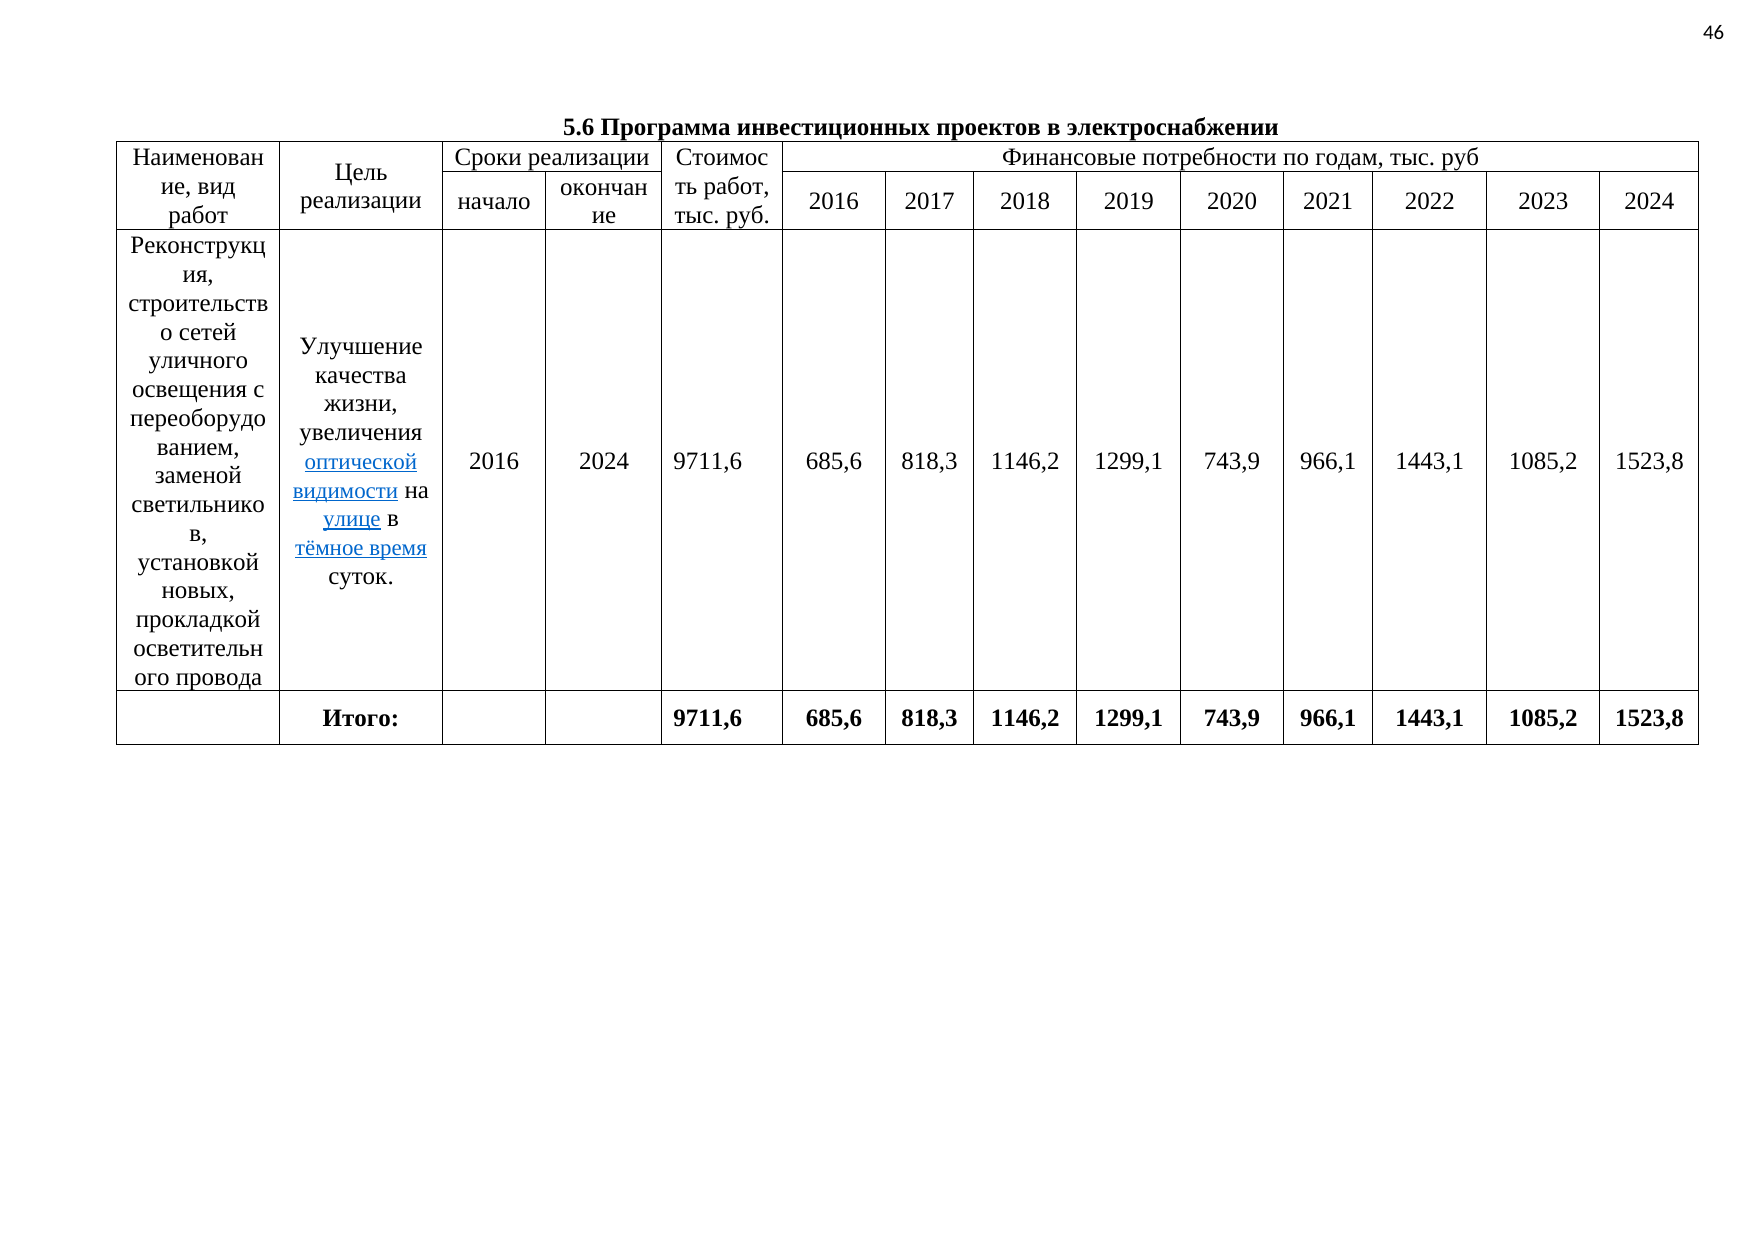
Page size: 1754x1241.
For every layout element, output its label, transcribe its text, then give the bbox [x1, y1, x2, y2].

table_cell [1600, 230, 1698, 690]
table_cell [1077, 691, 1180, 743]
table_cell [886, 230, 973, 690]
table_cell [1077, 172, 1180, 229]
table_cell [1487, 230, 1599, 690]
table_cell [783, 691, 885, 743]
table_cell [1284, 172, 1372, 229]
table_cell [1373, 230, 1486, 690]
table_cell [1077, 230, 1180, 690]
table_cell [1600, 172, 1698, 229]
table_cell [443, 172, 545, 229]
text 5.6 Программа инвестиционных проектов в электроснабжении [118, 112, 1724, 141]
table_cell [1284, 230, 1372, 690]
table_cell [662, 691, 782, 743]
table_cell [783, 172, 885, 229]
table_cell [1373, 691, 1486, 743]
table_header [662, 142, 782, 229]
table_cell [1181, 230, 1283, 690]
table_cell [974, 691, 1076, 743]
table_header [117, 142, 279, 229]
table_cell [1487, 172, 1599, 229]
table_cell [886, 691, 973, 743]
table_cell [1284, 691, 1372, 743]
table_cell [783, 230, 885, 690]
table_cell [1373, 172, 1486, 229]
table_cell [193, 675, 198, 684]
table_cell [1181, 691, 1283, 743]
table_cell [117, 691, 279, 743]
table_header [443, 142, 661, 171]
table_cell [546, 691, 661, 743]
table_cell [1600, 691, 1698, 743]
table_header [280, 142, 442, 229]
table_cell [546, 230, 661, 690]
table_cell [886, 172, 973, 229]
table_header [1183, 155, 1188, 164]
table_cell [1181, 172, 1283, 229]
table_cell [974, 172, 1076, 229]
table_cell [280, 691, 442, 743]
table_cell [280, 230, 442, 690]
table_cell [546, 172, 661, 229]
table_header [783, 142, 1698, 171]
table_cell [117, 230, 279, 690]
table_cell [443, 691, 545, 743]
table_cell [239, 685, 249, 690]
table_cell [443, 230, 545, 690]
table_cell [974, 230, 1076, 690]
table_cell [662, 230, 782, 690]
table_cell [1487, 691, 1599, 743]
